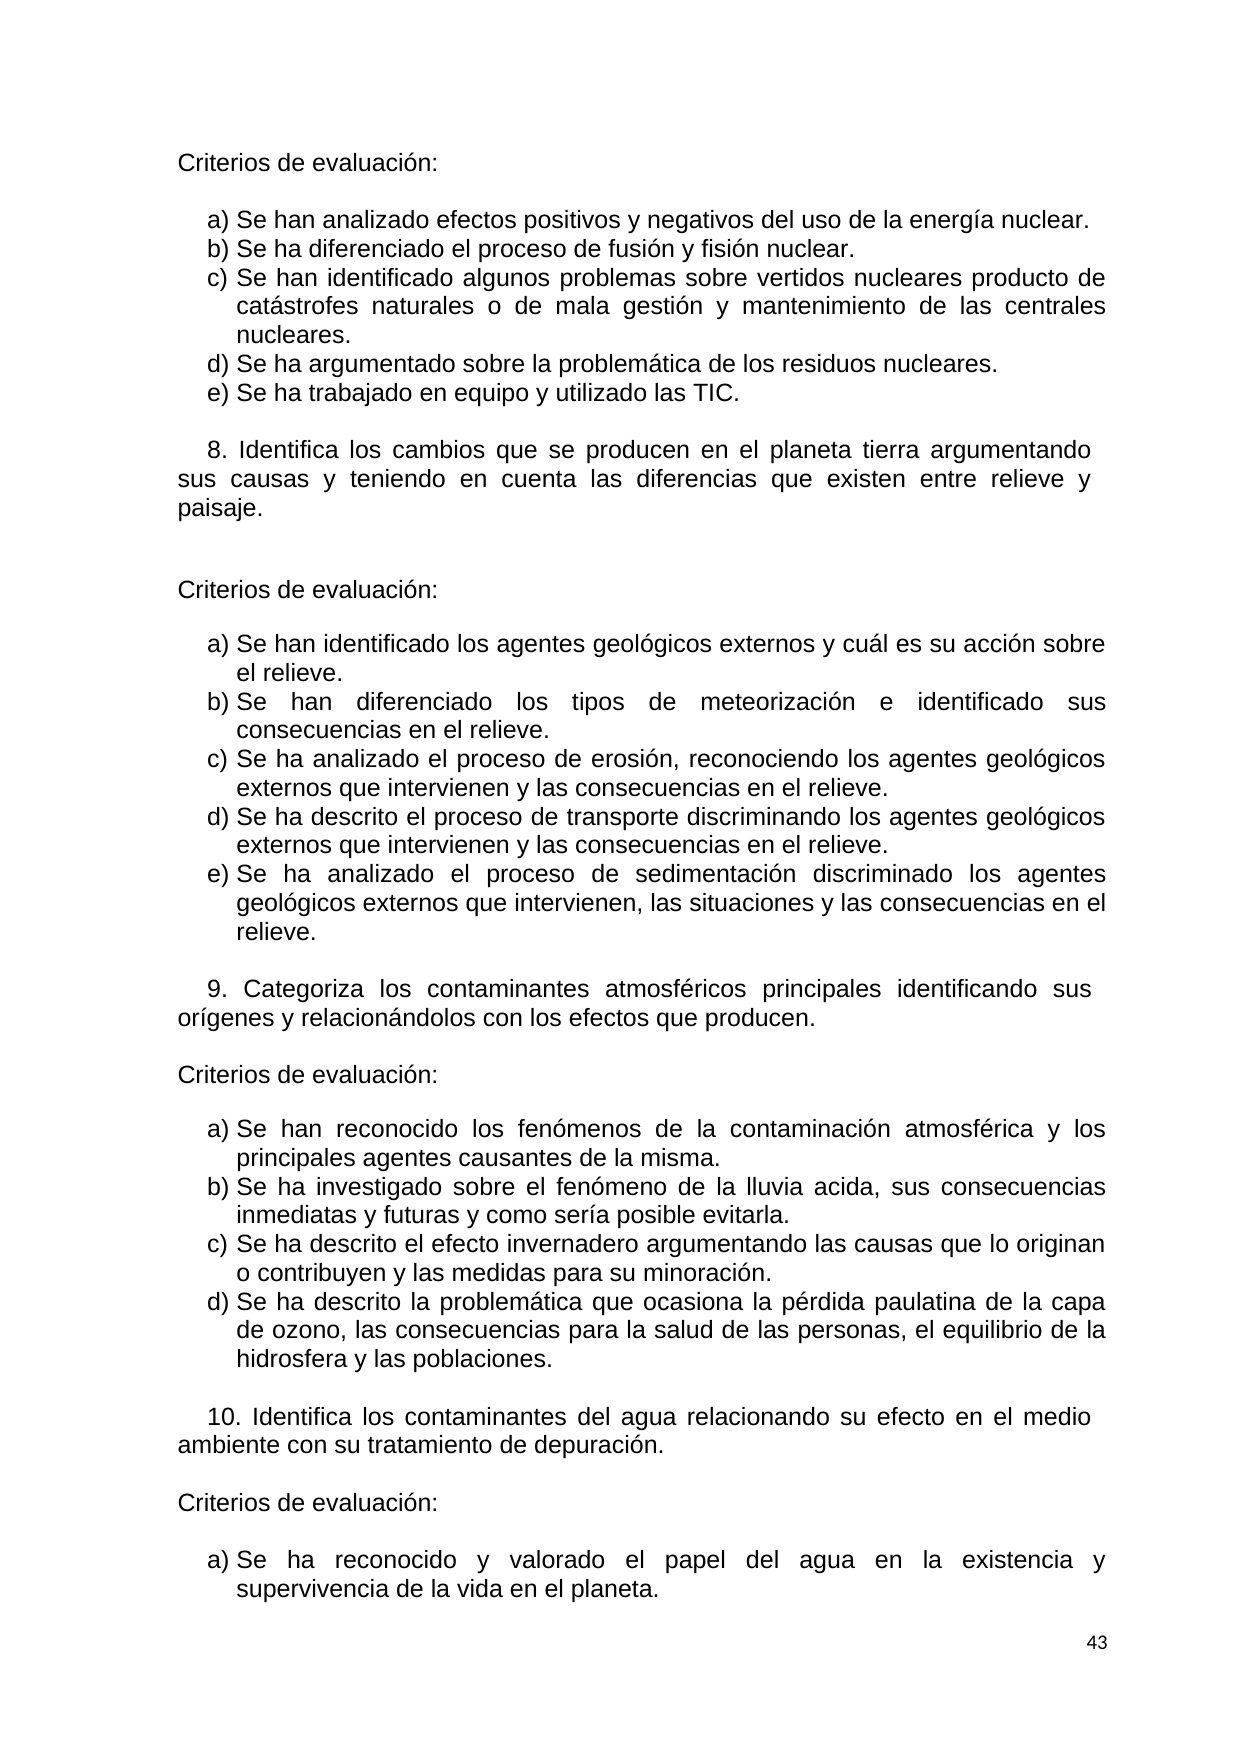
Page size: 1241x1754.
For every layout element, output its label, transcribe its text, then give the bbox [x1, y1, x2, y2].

text Criterios de evaluación: [177, 1488, 1093, 1517]
text 10. Identifica los contaminantes del agua relacionando su efecto en el medio ambiente con su tratamiento de depuración. [177, 1402, 1093, 1459]
list Se ha reconocido y valorado el papel del agua en la existencia y supervivencia de la vida en el planeta. [207, 1545, 1107, 1603]
list Se han identificado los agentes geológicos externos y cuál es su acción sobre el relieve. [207, 629, 1107, 687]
list Se ha descrito la problemática que ocasiona la pérdida paulatina de la capa de ozono, las consecuencias para la salud de las personas, el equilibrio de la hidrosfera y las poblaciones. [207, 1287, 1107, 1373]
text 9. Categoriza los contaminantes atmosféricos principales identificando sus orígenes y relacionándolos con los efectos que producen. [177, 974, 1093, 1032]
list Se ha analizado el proceso de sedimentación discriminado los agentes geológicos externos que intervienen, las situaciones y las consecuencias en el relieve. [207, 859, 1107, 945]
text Criterios de evaluación: [177, 1060, 1107, 1089]
list Se ha trabajado en equipo y utilizado las TIC. [207, 378, 1107, 406]
list Se ha investigado sobre el fenómeno de la lluvia acida, sus consecuencias inmediatas y futuras y como sería posible evitarla. [207, 1172, 1107, 1229]
list Se han identificado algunos problemas sobre vertidos nucleares producto de catástrofes naturales o de mala gestión y mantenimiento de las centrales nucleares. [207, 263, 1107, 349]
list Se ha analizado el proceso de erosión, reconociendo los agentes geológicos externos que intervienen y las consecuencias en el relieve. [207, 744, 1107, 802]
list Se ha diferenciado el proceso de fusión y fisión nuclear. [207, 234, 1107, 263]
list Se han reconocido los fenómenos de la contaminación atmosférica y los principales agentes causantes de la misma. [207, 1114, 1107, 1172]
list Se han analizado efectos positivos y negativos del uso de la energía nuclear. [207, 205, 1107, 234]
list Se ha descrito el efecto invernadero argumentando las causas que lo originan o contribuyen y las medidas para su minoración. [207, 1229, 1107, 1287]
list Se ha argumentado sobre la problemática de los residuos nucleares. [207, 349, 1107, 378]
text Criterios de evaluación: [177, 575, 1107, 604]
text Criterios de evaluación: [177, 148, 1107, 176]
text 8. Identifica los cambios que se producen en el planeta tierra argumentando sus causas y teniendo en cuenta las diferencias que existen entre relieve y paisaje. [177, 435, 1093, 521]
list Se han diferenciado los tipos de meteorización e identificado sus consecuencias en el relieve. [207, 687, 1107, 744]
list Se ha descrito el proceso de transporte discriminando los agentes geológicos externos que intervienen y las consecuencias en el relieve. [207, 802, 1107, 859]
